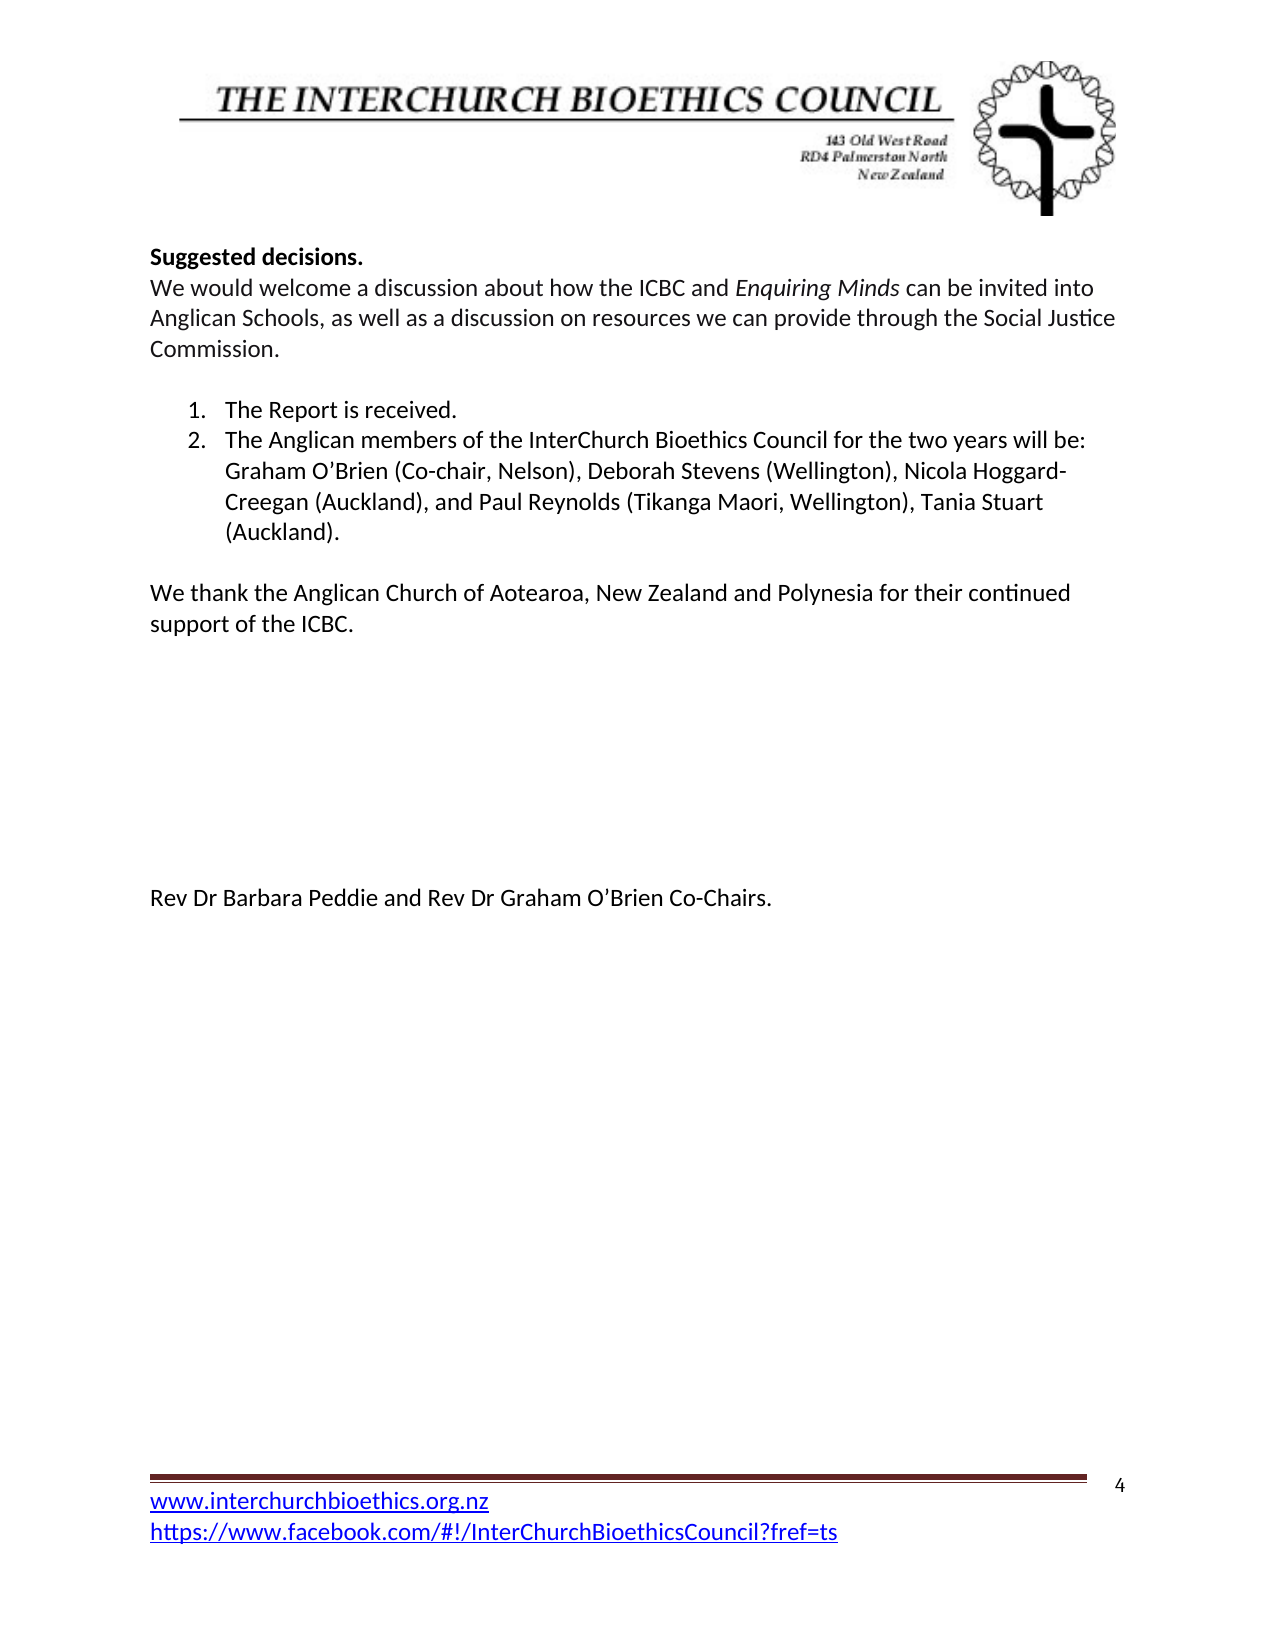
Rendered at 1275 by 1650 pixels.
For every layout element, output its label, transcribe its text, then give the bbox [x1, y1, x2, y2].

text We would welcome a discussion about how the ICBC and Enquiring Minds can be invited into Anglican Schools, as well as a discussion on resources we can provide through the Social Justice Commission. [150, 272, 1125, 364]
list The Anglican members of the InterChurch Bioethics Council for the two years will be: Graham O’Brien (Co-chair, Nelson), Deborah Stevens (Wellington), Nicola Hoggard-Creegan (Auckland), and Paul Reynolds (Tikanga Maori, Wellington), Tania Stuart (Auckland). [187, 425, 1125, 547]
text We thank the Anglican Church of Aotearoa, New Zealand and Polynesia for their continued support of the ICBC. [150, 577, 1125, 638]
picture [178, 61, 1116, 216]
text Rev Dr Barbara Peddie and Rev Dr Graham O’Brien Co-Chairs. [150, 882, 1125, 913]
list The Report is received. [187, 394, 1125, 425]
text Suggested decisions. [150, 150, 1125, 272]
